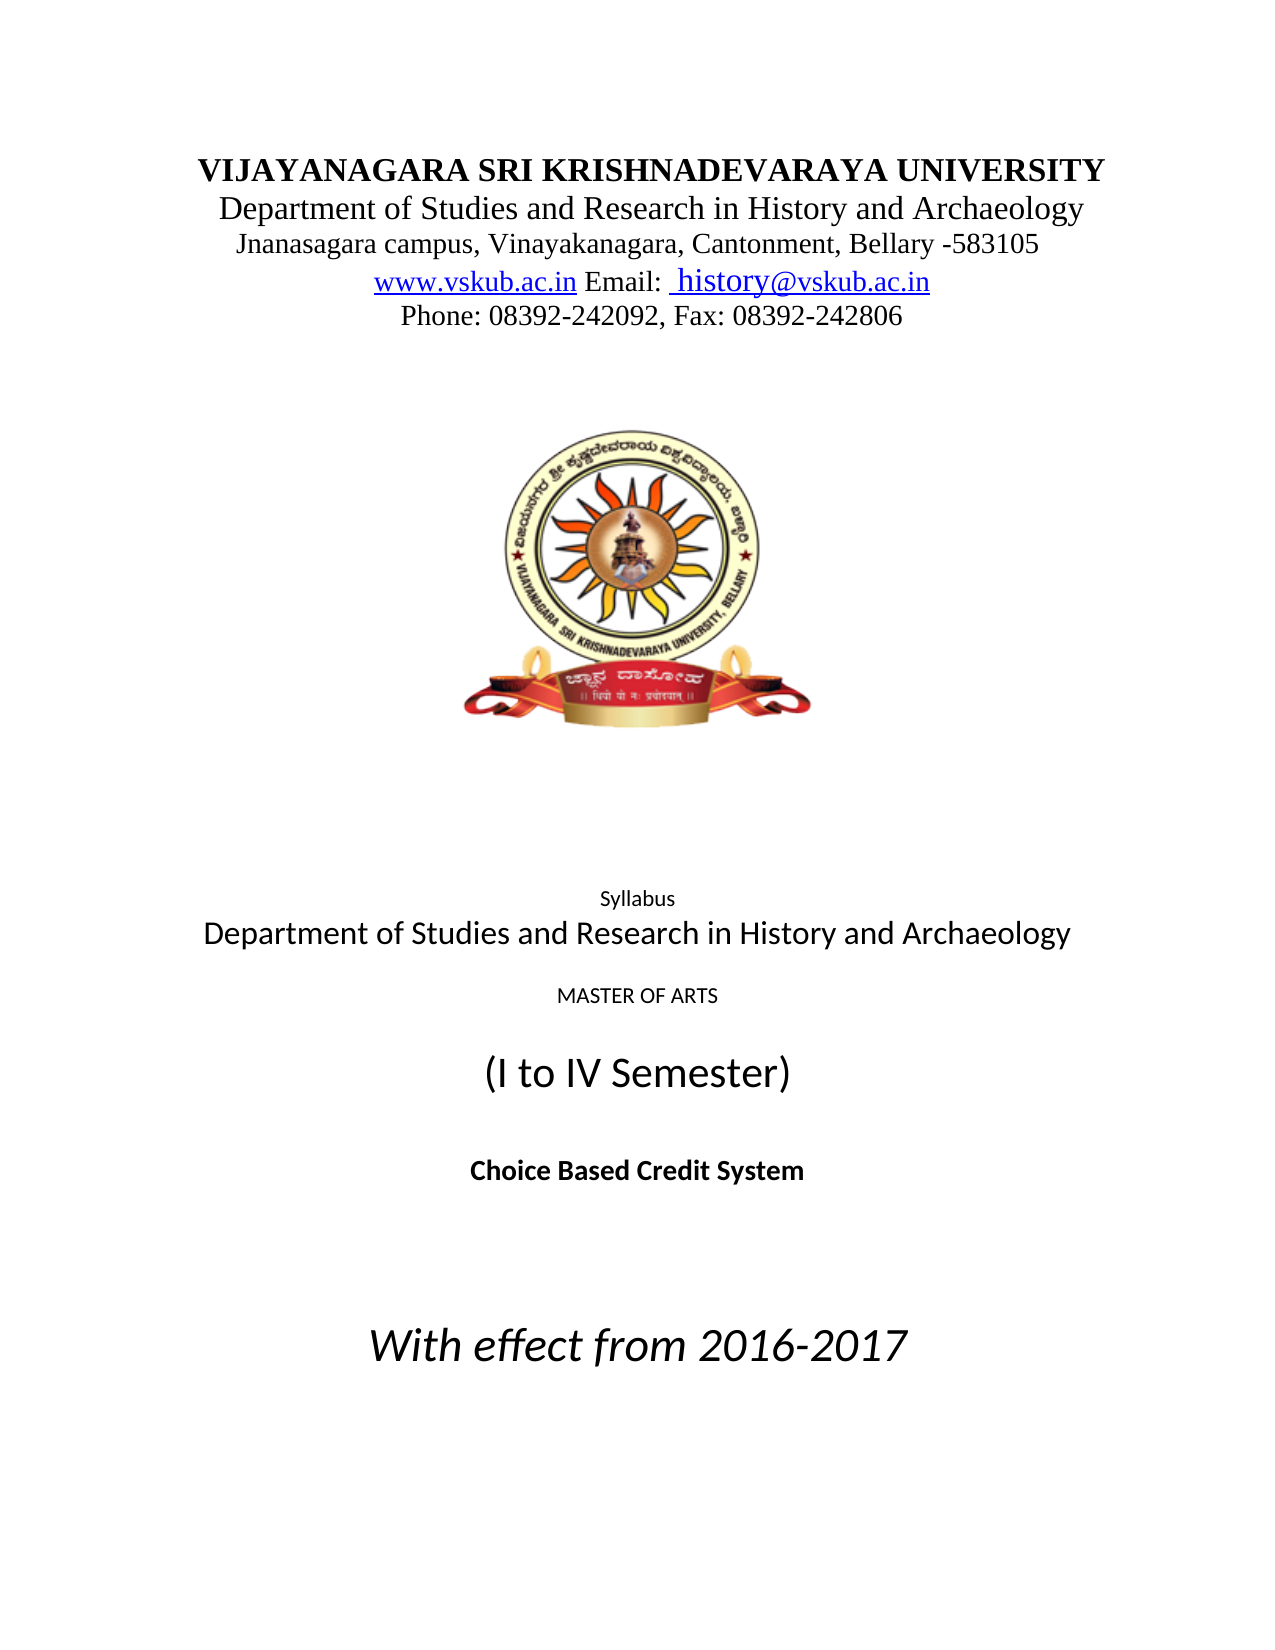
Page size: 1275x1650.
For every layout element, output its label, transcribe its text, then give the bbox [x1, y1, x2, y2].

text Syllabus [150, 884, 1125, 912]
picture [461, 416, 814, 745]
text VIJAYANAGARA SRI KRISHNADEVARAYA UNIVERSITY [178, 150, 1125, 188]
text MASTER OF ARTS [150, 981, 1125, 1009]
text Jnanasagara campus, Vinayakanagara, Cantonment, Bellary -583105 [150, 227, 1125, 260]
text Department of Studies and Research in History and Archaeology [178, 188, 1125, 227]
text Department of Studies and Research in History and Archaeology [150, 912, 1125, 953]
text Choice Based Credit System [150, 1152, 1125, 1187]
text With effect from 2016-2017 [150, 1314, 1125, 1373]
text www.vskub.ac.in Email: history@vskub.ac.in [178, 260, 1125, 298]
text Phone: 08392-242092, Fax: 08392-242806 [178, 298, 1125, 332]
text (I to IV Semester) [150, 1045, 1125, 1098]
